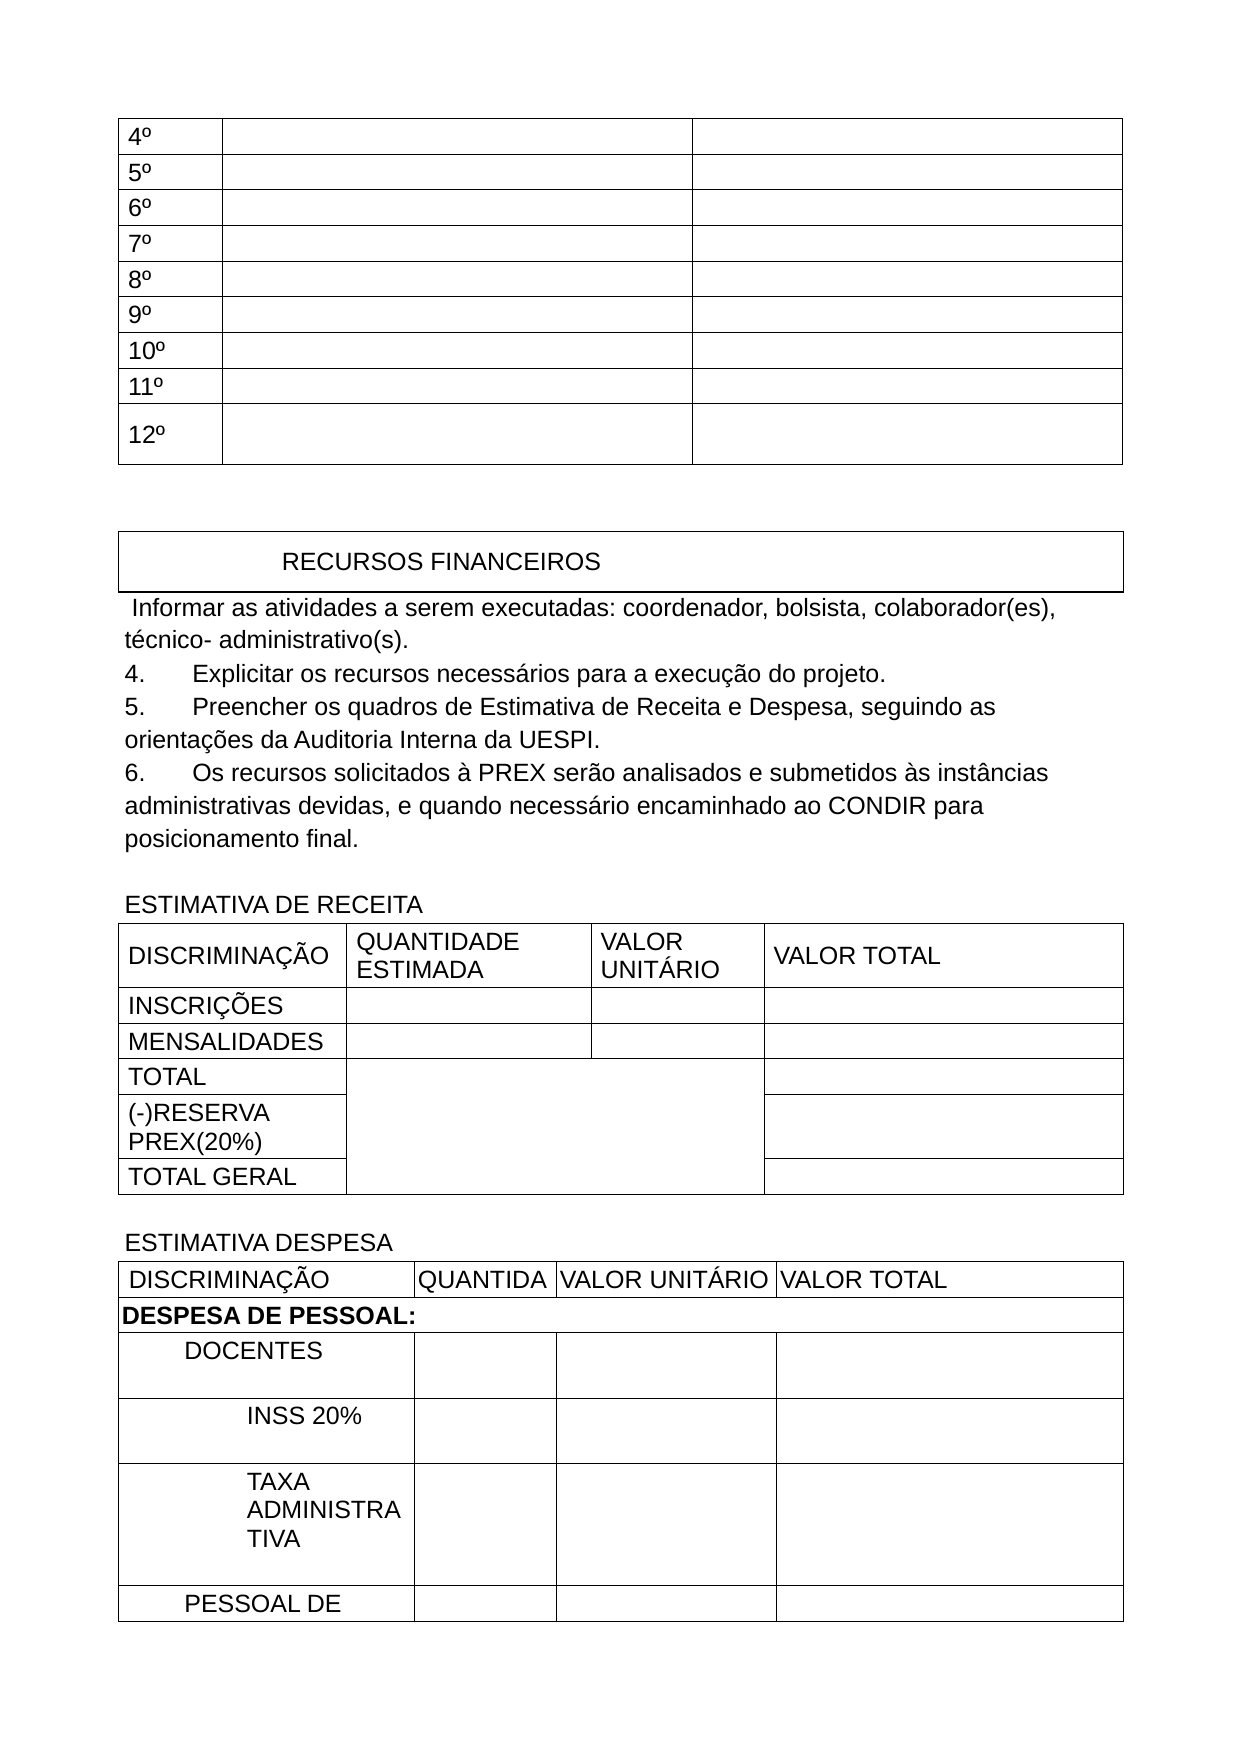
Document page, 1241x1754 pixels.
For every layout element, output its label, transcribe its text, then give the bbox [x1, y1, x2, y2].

table_cell [777, 1333, 1123, 1397]
table_cell TOTAL [119, 1059, 346, 1094]
table_header DISCRIMINAÇÃO [119, 924, 346, 987]
table_cell [693, 369, 1122, 403]
table_cell [347, 1059, 764, 1194]
table_cell [557, 1464, 776, 1585]
table_cell DESPESA DE PESSOAL: [119, 1298, 1123, 1332]
table_cell [693, 155, 1122, 189]
table_cell [693, 404, 1122, 464]
table_cell MENSALIDADES [119, 1024, 346, 1058]
table_header RECURSOS FINANCEIROS [119, 532, 1123, 591]
table_cell [693, 297, 1122, 332]
table_cell PESSOAL DE APOIO [119, 1586, 414, 1621]
table_cell INSCRIÇÕES [119, 988, 346, 1023]
table_cell [223, 119, 692, 154]
table_cell [223, 333, 692, 367]
table_cell TOTAL GERAL [119, 1159, 346, 1194]
table_cell [557, 1399, 776, 1462]
table_cell 6º [119, 190, 222, 225]
table_cell [223, 155, 692, 189]
table_header VALOR UNITÁRIO [557, 1262, 776, 1297]
table_cell 12º [119, 404, 222, 464]
table_cell [223, 190, 692, 225]
table_cell 4º [119, 119, 222, 154]
table_cell 9º [119, 297, 222, 332]
table_header VALOR TOTAL [777, 1262, 1123, 1297]
table_cell [415, 1586, 556, 1621]
table_cell 11º [119, 369, 222, 403]
table_cell [223, 262, 692, 296]
table_header DISCRIMINAÇÃO [119, 1262, 414, 1297]
list Os recursos solicitados à PREX serão analisados e submetidos às instâncias administrativas devidas, e quando necessário encaminhado ao CONDIR para posicionamento final. [124, 758, 1116, 852]
table_cell (-)RESERVA PREX(20%) [119, 1095, 346, 1158]
table_cell [415, 1464, 556, 1585]
text Informar as atividades a serem executadas: coordenador, bolsista, colaborador(es), técnico- administrativo(s). [124, 593, 1116, 654]
text ESTIMATIVA DE RECEITA [124, 890, 1116, 918]
table_cell [693, 190, 1122, 225]
table_header QUANTIDA [415, 1262, 556, 1297]
table_cell [765, 1059, 1123, 1094]
table_cell [347, 988, 591, 1023]
table_cell 5º [119, 155, 222, 189]
table_cell [693, 262, 1122, 296]
table_cell [415, 1399, 556, 1462]
list Explicitar os recursos necessários para a execução do projeto. [124, 658, 1116, 687]
table_cell [777, 1399, 1123, 1462]
table_cell [223, 369, 692, 403]
table_cell [765, 1095, 1123, 1158]
table_cell [347, 1024, 591, 1058]
table_cell TAXA ADMINISTRATIVA [119, 1464, 414, 1585]
table_cell [693, 226, 1122, 261]
table_cell [693, 333, 1122, 367]
table_cell [765, 1024, 1123, 1058]
table_cell [777, 1586, 1123, 1621]
table_cell [693, 119, 1122, 154]
table_cell INSS 20% [119, 1399, 414, 1462]
table_cell [765, 1159, 1123, 1194]
table_cell 8º [119, 262, 222, 296]
table_cell 7º [119, 226, 222, 261]
table_cell 10º [119, 333, 222, 367]
list Preencher os quadros de Estimativa de Receita e Despesa, seguindo as orientações da Auditoria Interna da UESPI. [124, 692, 1116, 753]
table_cell DOCENTES [119, 1333, 414, 1397]
table_cell [223, 404, 692, 464]
table_cell [557, 1586, 776, 1621]
table_cell [592, 988, 764, 1023]
table_header VALOR TOTAL [765, 924, 1123, 987]
text ESTIMATIVA DESPESA [124, 1228, 1116, 1257]
table_cell [777, 1464, 1123, 1585]
table_cell [223, 297, 692, 332]
table_cell [765, 988, 1123, 1023]
table_header QUANTIDADE ESTIMADA [347, 924, 591, 987]
table_cell [592, 1024, 764, 1058]
table_cell [557, 1333, 776, 1397]
table_cell [415, 1333, 556, 1397]
table_cell [223, 226, 692, 261]
table_header VALOR UNITÁRIO [592, 924, 764, 987]
